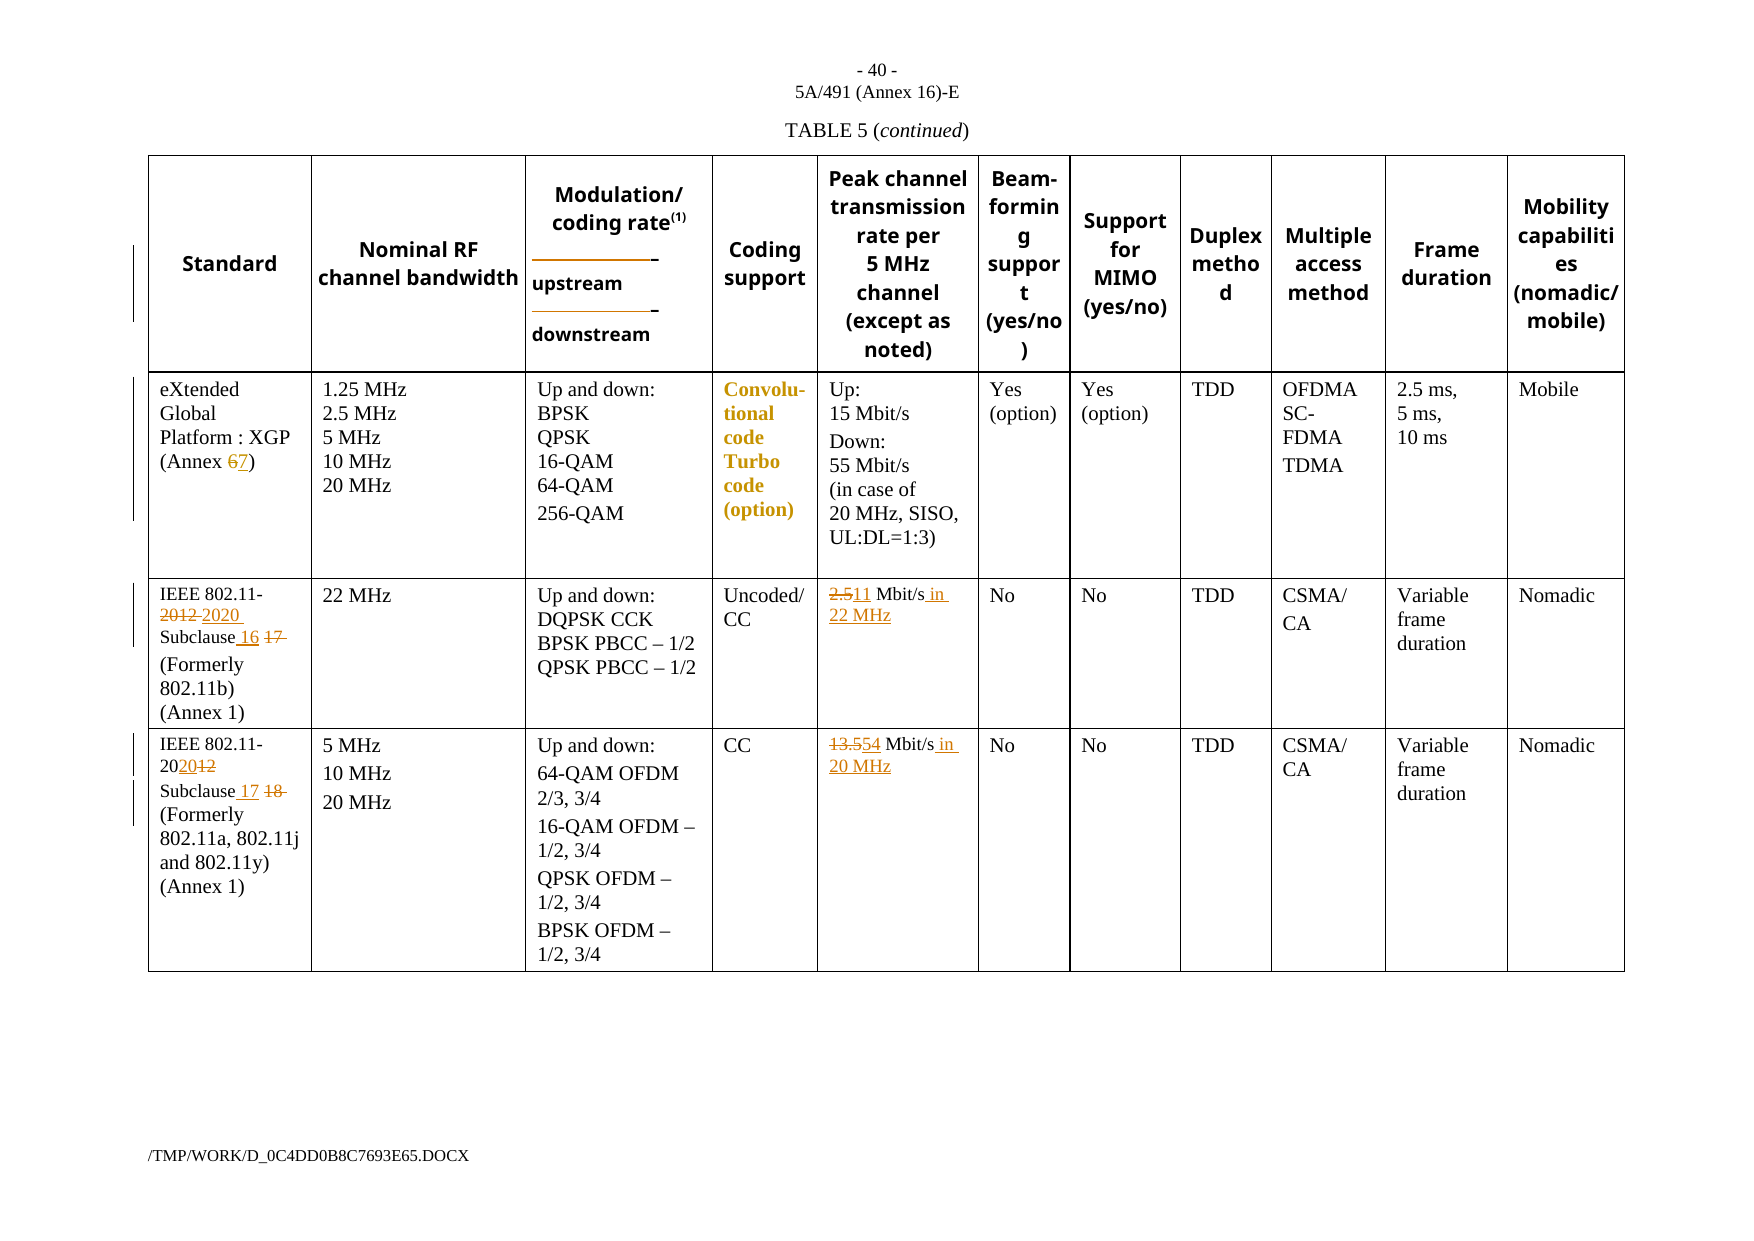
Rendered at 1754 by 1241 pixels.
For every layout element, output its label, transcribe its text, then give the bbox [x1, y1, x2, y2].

table_cell Up and down: BPSK QPSK 16-QAM 64-QAM 256-QAM [526, 373, 712, 577]
table_cell No [979, 729, 1069, 971]
table_cell Variable frame duration [1386, 579, 1507, 728]
table_header Beam-forming support (yes/no) [979, 156, 1069, 371]
table_cell Nomadic [1508, 579, 1624, 728]
table_cell Uncoded/CC [713, 579, 817, 728]
table_cell OFDMA SC-FDMA TDMA [1272, 373, 1385, 577]
table_cell No [1071, 729, 1180, 971]
table_cell 22 MHz [312, 579, 525, 728]
table_cell IEEE 802.11-Subclause (Formerly 802.11b) (Annex 1) [149, 579, 311, 728]
table_cell Yes (option) [1071, 373, 1180, 577]
table_header Standard [149, 156, 311, 371]
table_cell Mobile [1508, 373, 1624, 577]
table_cell Mbit/s [818, 729, 978, 971]
table_cell No [1071, 579, 1180, 728]
table_header Multiple access method [1272, 156, 1385, 371]
table_header Frame duration [1386, 156, 1507, 371]
table_cell TDD [1181, 729, 1271, 971]
table_cell Mbit/s [818, 579, 978, 728]
table_header Coding support [713, 156, 817, 371]
table_cell CC [713, 729, 817, 971]
table_cell No [979, 579, 1069, 728]
table_cell CSMA/ CA [1272, 579, 1385, 728]
table_cell Convolu- tional code Turbo code (option) [713, 373, 817, 577]
table_cell Variable frame duration [1386, 729, 1507, 971]
table_cell 1.25 MHz 2.5 MHz 5 MHz 10 MHz 20 MHz [312, 373, 525, 577]
table_header Mobility capabilities (nomadic/ mobile) [1508, 156, 1624, 371]
table_cell 2.5 ms, 5 ms, 10 ms [1386, 373, 1507, 577]
table_cell Yes (option) [979, 373, 1069, 577]
table_header Modulation/ coding rate(1) – upstream – downstream [526, 156, 712, 371]
table_header Support for MIMO (yes/no) [1071, 156, 1180, 371]
table_cell IEEE 802.11-20 Subclause (Formerly 802.11a, 802.11j and 802.11y) (Annex 1) [149, 729, 311, 971]
table_cell Up and down: 64-QAM OFDM 2/3, 3/4 16-QAM OFDM –1/2, 3/4 QPSK OFDM – 1/2, 3/4 BPSK OFDM – 1/2, 3/4 [526, 729, 712, 971]
table_cell TDD [1181, 373, 1271, 577]
table_cell 5 MHz 10 MHz 20 MHz [312, 729, 525, 971]
table_cell eXtended Global Platform : XGP (Annex ) [149, 373, 311, 577]
table_header Duplex method [1181, 156, 1271, 371]
table_header Peak channel transmission rate per 5 MHz channel (except as noted) [818, 156, 978, 371]
table_header Nominal RF channel bandwidth [312, 156, 525, 371]
table_cell Up and down: DQPSK CCK BPSK PBCC – 1/2 QPSK PBCC – 1/2 [526, 579, 712, 728]
text TABLE 5 (continued) [148, 118, 1606, 142]
table_cell TDD [1181, 579, 1271, 728]
table_cell Up: 15 Mbit/s Down: 55 Mbit/s (in case of 20 MHz, SISO, UL:DL=1:3) [818, 373, 978, 577]
table_cell Nomadic [1508, 729, 1624, 971]
table_cell CSMA/CA [1272, 729, 1385, 971]
